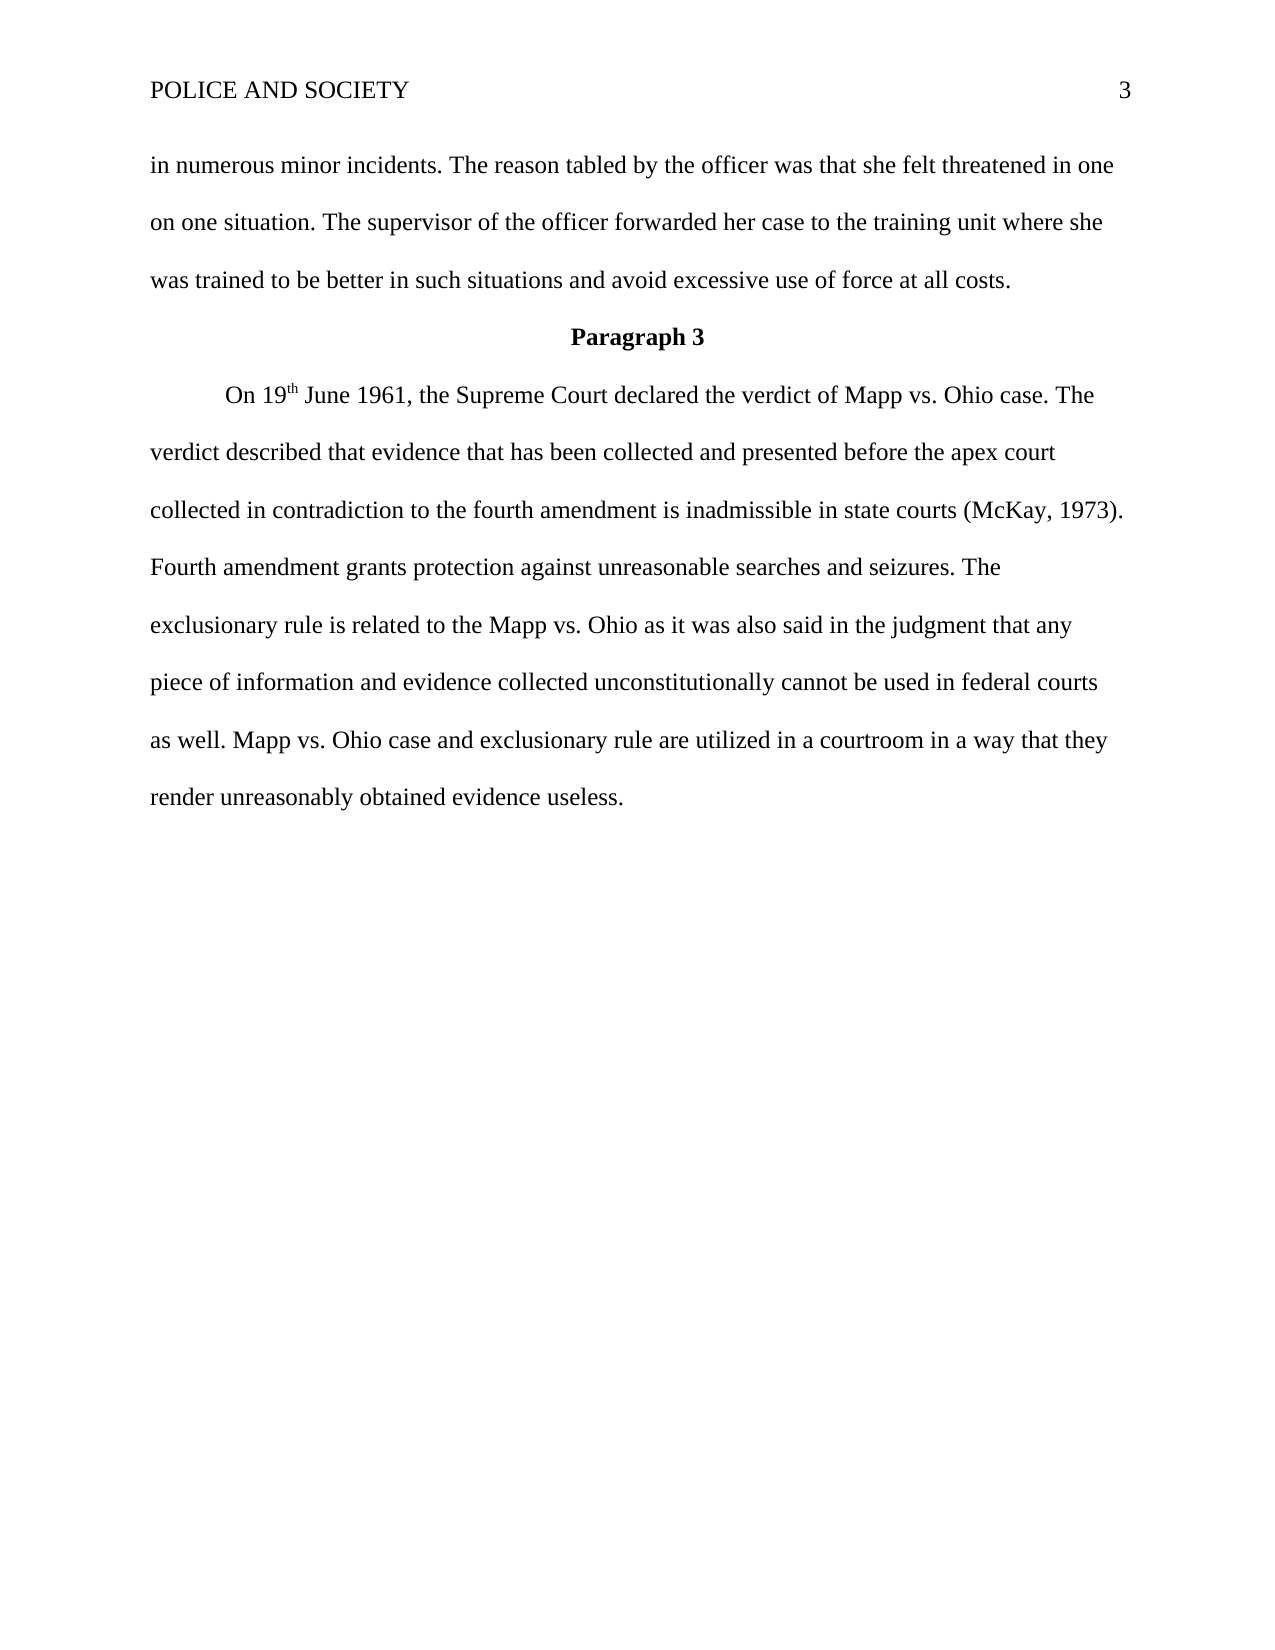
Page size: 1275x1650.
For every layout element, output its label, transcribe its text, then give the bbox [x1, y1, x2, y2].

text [150, 150, 1125, 294]
text Paragraph 3 [150, 322, 1125, 351]
text On 19th June 1961, the Supreme Court declared the verdict of Mapp vs. Ohio case. The verdict described that evidence that has been collected and presented before the apex court collected in contradiction to the fourth amendment is inadmissible in state courts (McKay, 1973). Fourth amendment grants protection against unreasonable searches and seizures. The exclusionary rule is related to the Mapp vs. Ohio as it was also said in the judgment that any piece of information and evidence collected unconstitutionally cannot be used in federal courts as well. Mapp vs. Ohio case and exclusionary rule are utilized in a courtroom in a way that they render unreasonably obtained evidence useless. [150, 380, 1125, 811]
